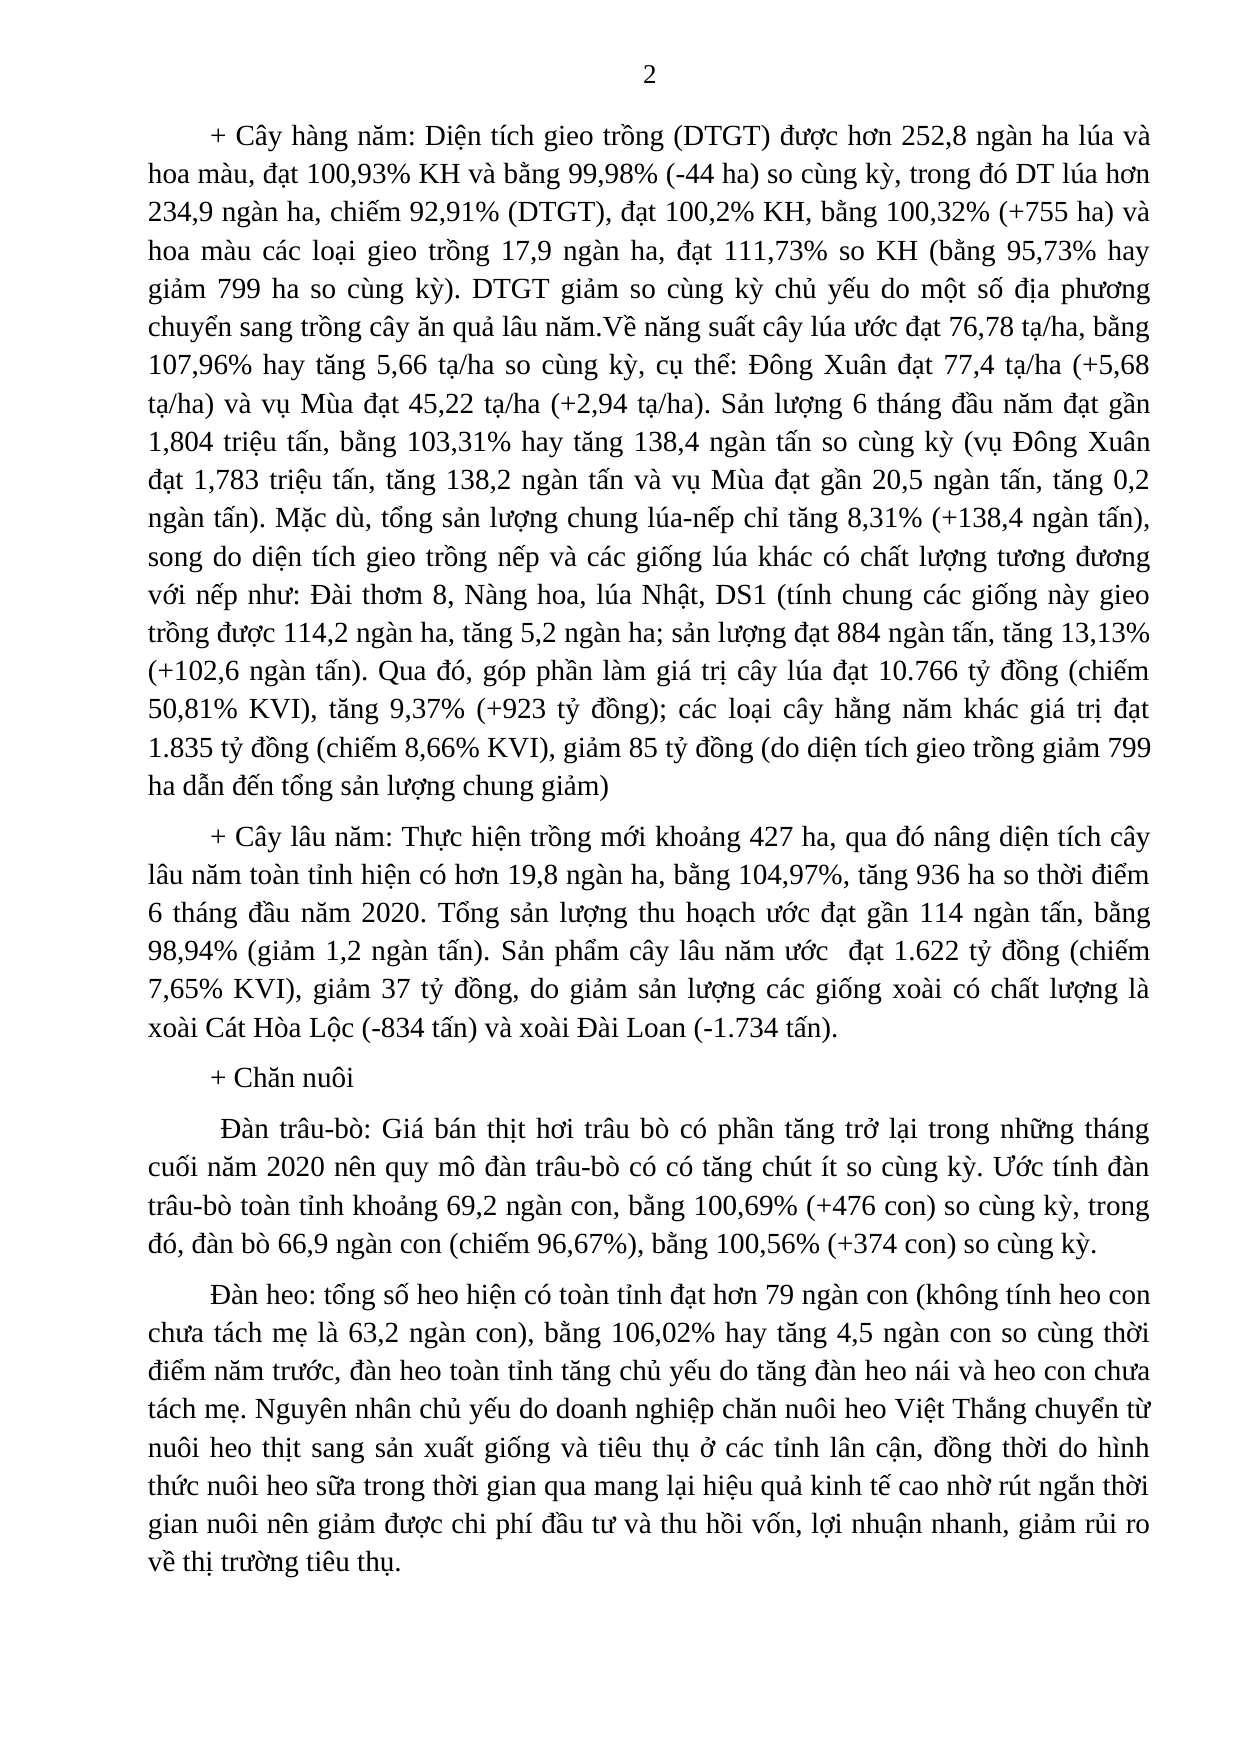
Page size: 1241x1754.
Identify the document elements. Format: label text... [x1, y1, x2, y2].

text + Chăn nuôi [148, 1061, 1152, 1094]
text + Cây lâu năm: Thực hiện trồng mới khoảng 427 ha, qua đó nâng diện tích cây lâu năm toàn tỉnh hiện có hơn 19,8 ngàn ha, bằng 104,97%, tăng 936 ha so thời điểm 6 tháng đầu năm 2020. Tổng sản lượng thu hoạch ước đạt gần 114 ngàn tấn, bằng 98,94% (giảm 1,2 ngàn tấn). Sản phẩm cây lâu năm ước đạt 1.622 tỷ đồng (chiếm 7,65% KVI), giảm 37 tỷ đồng, do giảm sản lượng các giống xoài có chất lượng là xoài Cát Hòa Lộc (-834 tấn) và xoài Đài Loan (-1.734 tấn). [148, 819, 1152, 1043]
text Đàn trâu-bò: Giá bán thịt hơi trâu bò có phần tăng trở lại trong những tháng cuối năm 2020 nên quy mô đàn trâu-bò có có tăng chút ít so cùng kỳ. Ước tính đàn trâu-bò toàn tỉnh khoảng 69,2 ngàn con, bằng 100,69% (+476 con) so cùng kỳ, trong đó, đàn bò 66,9 ngàn con (chiếm 96,67%), bằng 100,56% (+374 con) so cùng kỳ. [148, 1111, 1152, 1259]
text Đàn heo: tổng số heo hiện có toàn tỉnh đạt hơn 79 ngàn con (không tính heo con chưa tách mẹ là 63,2 ngàn con), bằng 106,02% hay tăng 4,5 ngàn con so cùng thời điểm năm trước, đàn heo toàn tỉnh tăng chủ yếu do tăng đàn heo nái và heo con chưa tách mẹ. Nguyên nhân chủ yếu do doanh nghiệp chăn nuôi heo Việt Thắng chuyển từ nuôi heo thịt sang sản xuất giống và tiêu thụ ở các tỉnh lân cận, đồng thời do hình thức nuôi heo sữa trong thời gian qua mang lại hiệu quả kinh tế cao nhờ rút ngắn thời gian nuôi nên giảm được chi phí đầu tư và thu hồi vốn, lợi nhuận nhanh, giảm rủi ro về thị trường tiêu thụ. [148, 1277, 1152, 1578]
text + Cây hàng năm: Diện tích gieo trồng (DTGT) được hơn 252,8 ngàn ha lúa và hoa màu, đạt 100,93% KH và bằng 99,98% (-44 ha) so cùng kỳ, trong đó DT lúa hơn 234,9 ngàn ha, chiếm 92,91% (DTGT), đạt 100,2% KH, bằng 100,32% (+755 ha) và hoa màu các loại gieo trồng 17,9 ngàn ha, đạt 111,73% so KH (bằng 95,73% hay giảm 799 ha so cùng kỳ). DTGT giảm so cùng kỳ chủ yếu do một số địa phương chuyển sang trồng cây ăn quả lâu năm.Về năng suất cây lúa ước đạt 76,78 tạ/ha, bằng 107,96% hay tăng 5,66 tạ/ha so cùng kỳ, cụ thể: Đông Xuân đạt 77,4 tạ/ha (+5,68 tạ/ha) và vụ Mùa đạt 45,22 tạ/ha (+2,94 tạ/ha). Sản lượng 6 tháng đầu năm đạt gần 1,804 triệu tấn, bằng 103,31% hay tăng 138,4 ngàn tấn so cùng kỳ (vụ Đông Xuân đạt 1,783 triệu tấn, tăng 138,2 ngàn tấn và vụ Mùa đạt gần 20,5 ngàn tấn, tăng 0,2 ngàn tấn). Mặc dù, tổng sản lượng chung lúa-nếp chỉ tăng 8,31% (+138,4 ngàn tấn), song do diện tích gieo trồng nếp và các giống lúa khác có chất lượng tương đương với nếp như: Đài thơm 8, Nàng hoa, lúa Nhật, DS1 (tính chung các giống này gieo trồng được 114,2 ngàn ha, tăng 5,2 ngàn ha; sản lượng đạt 884 ngàn tấn, tăng 13,13% (+102,6 ngàn tấn). Qua đó, góp phần làm giá trị cây lúa đạt 10.766 tỷ đồng (chiếm 50,81% KVI), tăng 9,37% (+923 tỷ đồng); các loại cây hằng năm khác giá trị đạt 1.835 tỷ đồng (chiếm 8,66% KVI), giảm 85 tỷ đồng (do diện tích gieo trồng giảm 799 ha dẫn đến tổng sản lượng chung giảm) [148, 118, 1152, 802]
